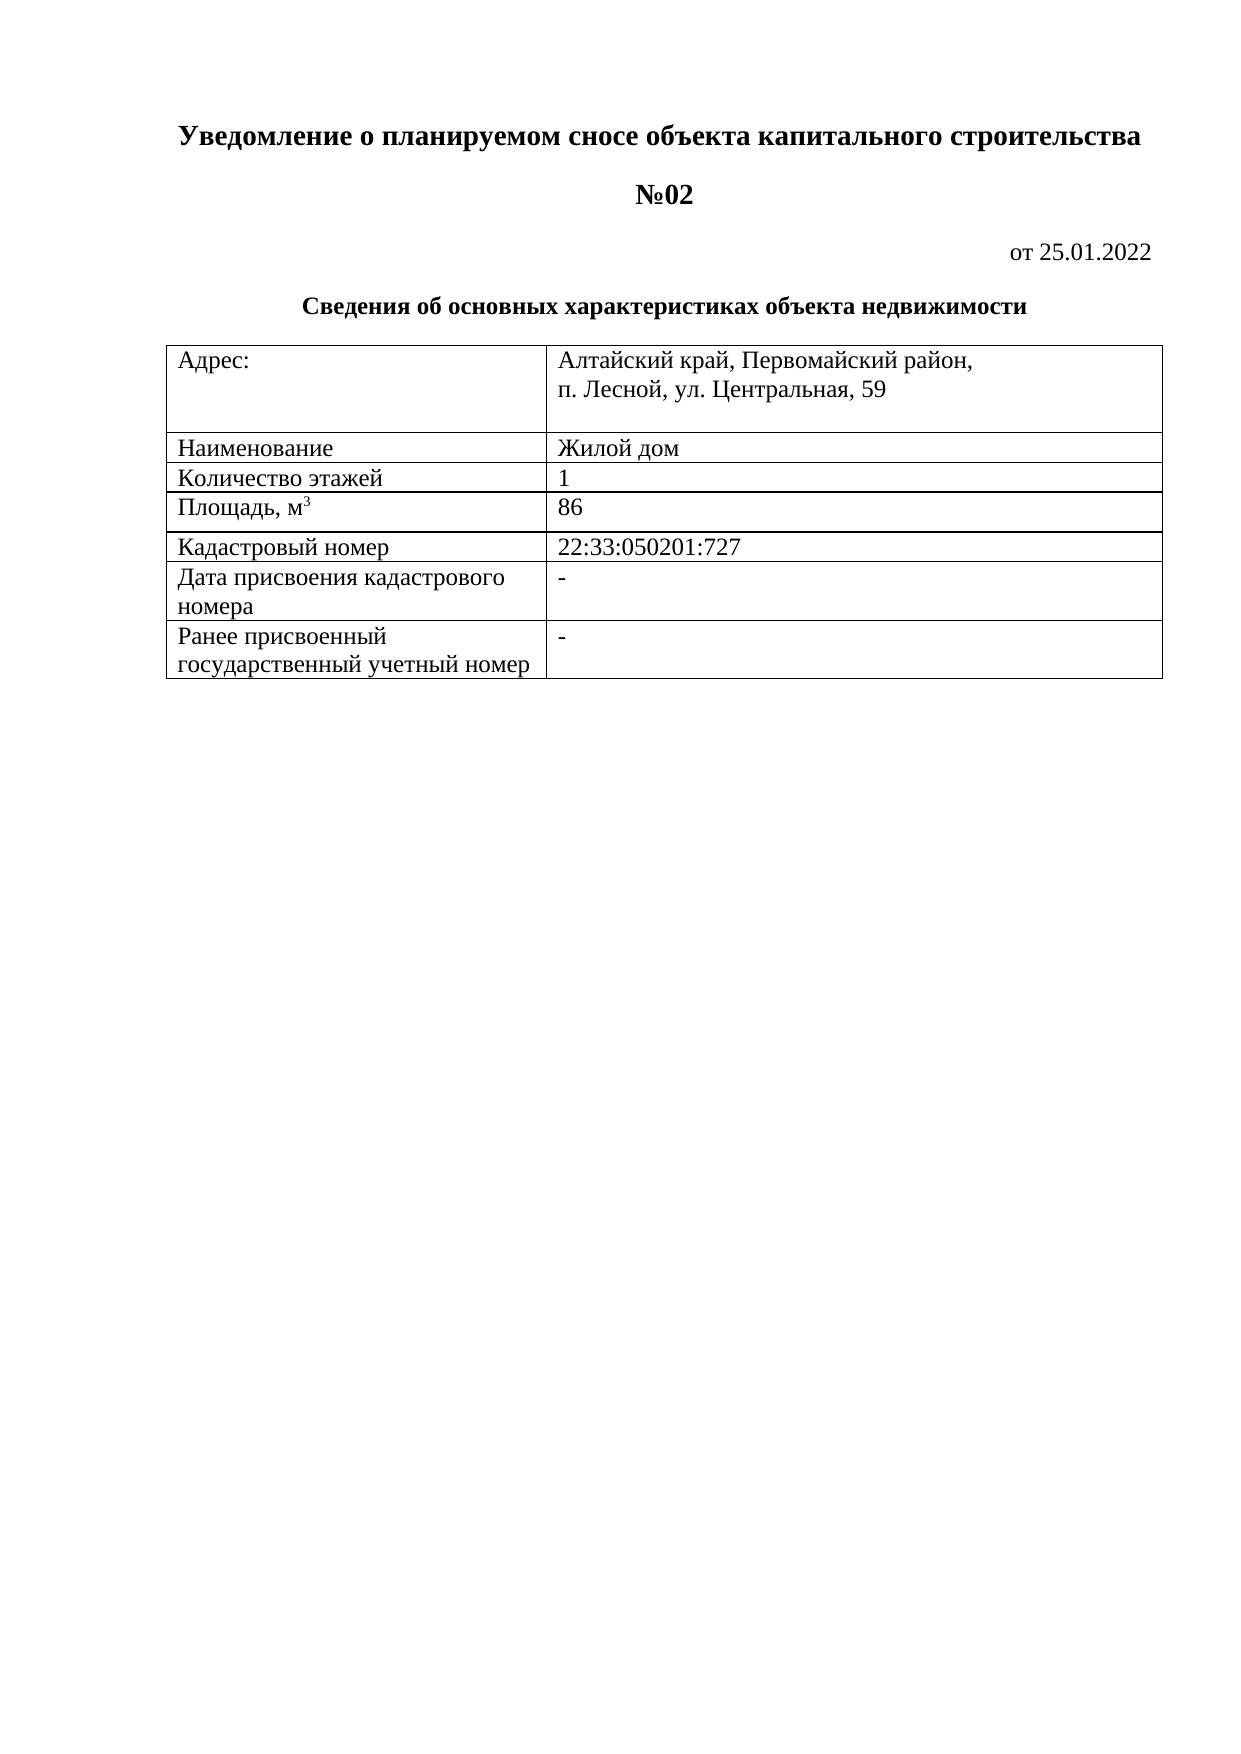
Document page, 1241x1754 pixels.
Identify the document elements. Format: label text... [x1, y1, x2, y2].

table_cell Жилой дом [547, 433, 1162, 462]
table_cell 22:33:050201:727 [547, 533, 1162, 561]
table_cell Дата присвоения кадастрового номера [167, 562, 546, 620]
table_cell Наименование [167, 433, 546, 462]
table_cell - [547, 562, 1162, 620]
text Уведомление о планируемом сносе объекта капитального строительства [177, 118, 1152, 152]
text Сведения об основных характеристиках объекта недвижимости [177, 291, 1152, 319]
table_header Алтайский край, Первомайский район, п. Лесной, ул. Центральная, 59 [547, 346, 1162, 432]
table_header Адрес: [167, 346, 546, 432]
table_cell Кадастровый номер [167, 533, 546, 561]
table_cell Площадь, м3 [167, 493, 546, 531]
table_cell Ранее присвоенный государственный учетный номер [167, 621, 546, 678]
table_cell Количество этажей [167, 463, 546, 491]
table_cell 1 [547, 463, 1162, 491]
text от 25.01.2022 [177, 237, 1152, 266]
table_cell 86 [547, 493, 1162, 531]
table_cell - [547, 621, 1162, 678]
text №02 [177, 177, 1152, 211]
